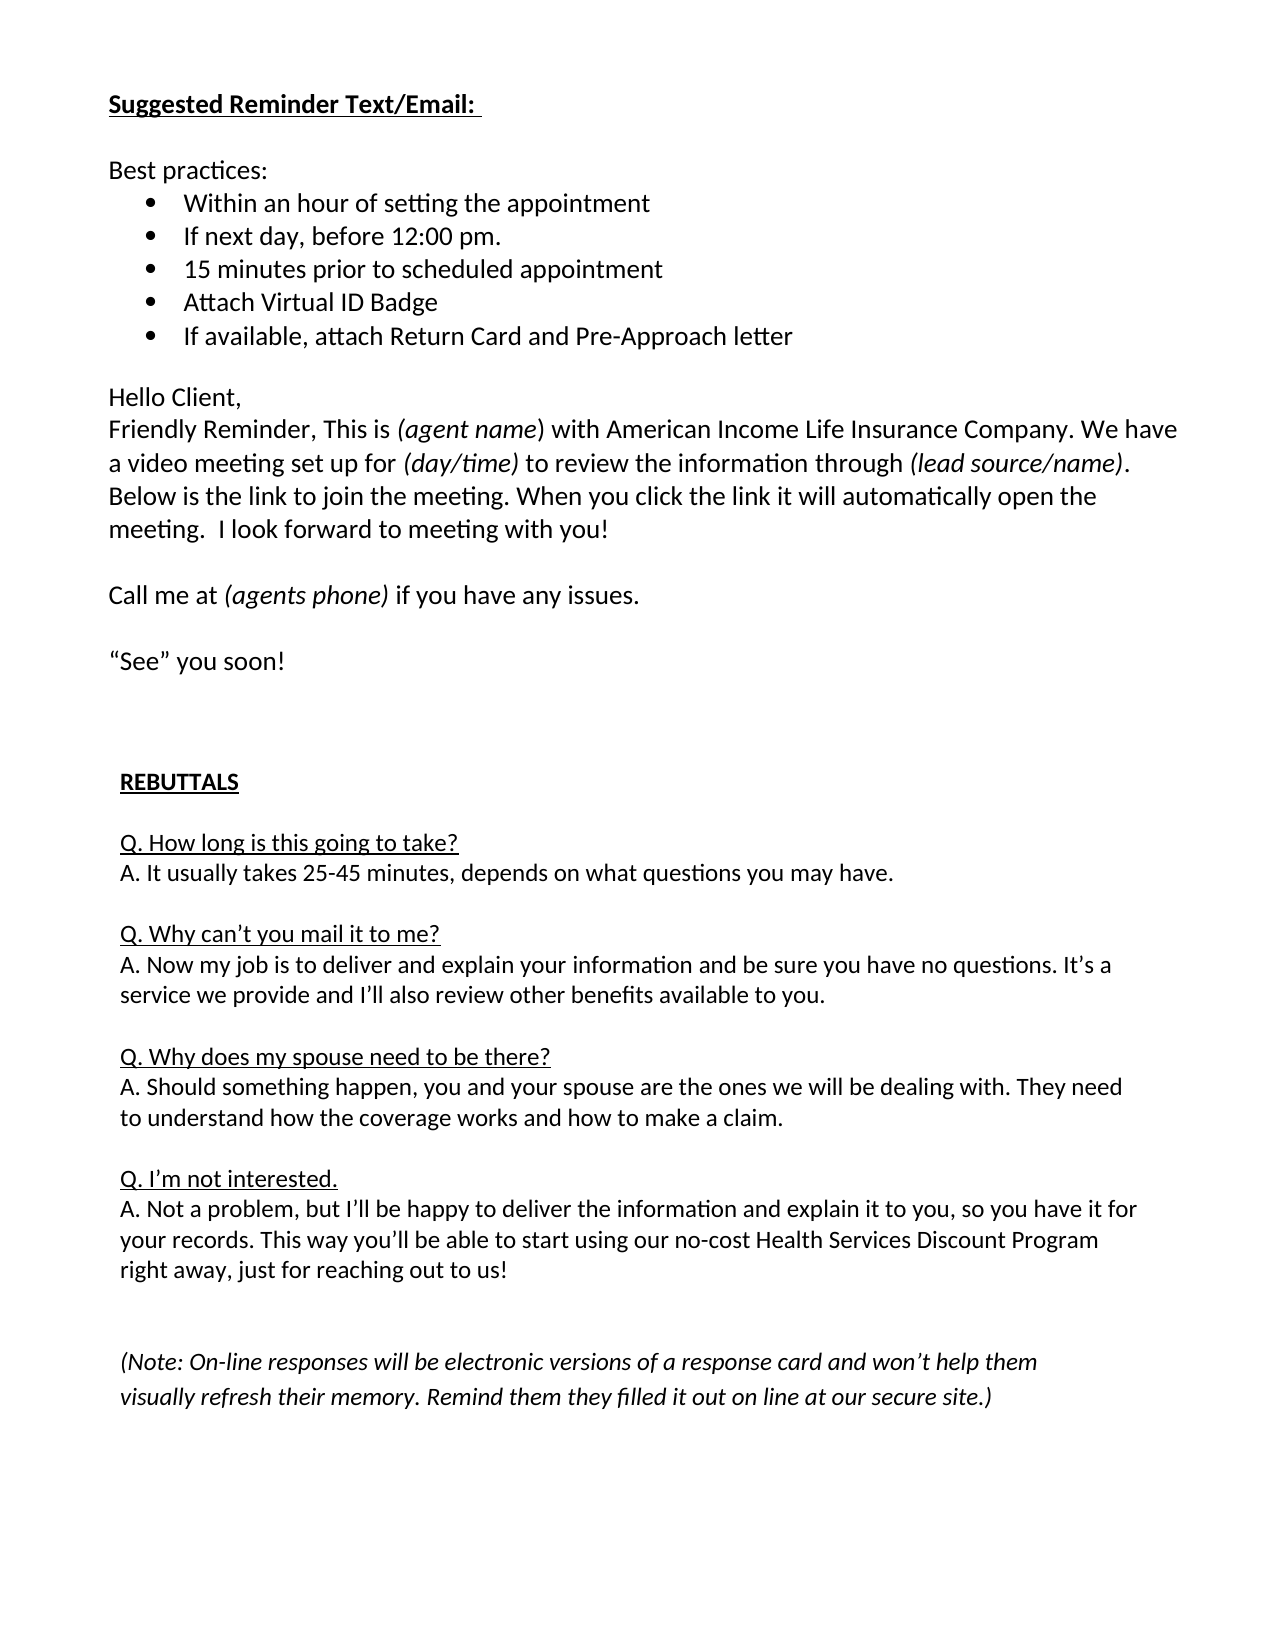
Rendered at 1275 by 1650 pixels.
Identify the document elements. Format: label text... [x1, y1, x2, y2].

text Q. How long is this going to take? [120, 827, 1185, 858]
list 15 minutes prior to scheduled appointment [146, 253, 1185, 286]
text “See” you soon! [108, 644, 1185, 677]
list Attach Virtual ID Badge [146, 286, 1185, 319]
text A. Not a problem, but I’ll be happy to deliver the information and explain it to you, so you have it for your records. This way you’ll be able to start using our no-cost Health Services Discount Program right away, just for reaching out to us! [120, 1193, 1149, 1285]
list If next day, before 12:00 pm. [146, 219, 1185, 253]
list Within an hour of setting the appointment [146, 187, 1185, 219]
text Q. Why can’t you mail it to me? [120, 919, 1185, 949]
text Suggested Reminder Text/Email: [108, 87, 1185, 121]
list If available, attach Return Card and Pre-Approach letter [146, 319, 1185, 352]
text Q. Why does my spouse need to be there? [120, 1041, 1185, 1071]
text REBUTTALS [120, 766, 953, 797]
text Best practices: [108, 153, 1185, 187]
text Friendly Reminder, This is (agent name) with American Income Life Insurance Company. We have a video meeting set up for (day/time) to review the information through (lead source/name). Below is the link to join the meeting. When you click the link it will automatically open the meeting. I look forward to meeting with you! [108, 413, 1185, 545]
text Hello Client, [108, 380, 1185, 413]
text A. Now my job is to deliver and explain your information and be sure you have no questions. It’s a service we provide and I’ll also review other benefits available to you. [120, 949, 1135, 1010]
text Call me at (agents phone) if you have any issues. [108, 578, 1185, 611]
text Q. I’m not interested. [120, 1163, 1185, 1193]
text A. Should something happen, you and your spouse are the ones we will be dealing with. They need to understand how the coverage works and how to make a claim. [120, 1071, 1135, 1132]
text (Note: On-line responses will be electronic versions of a response card and won’t help them visually refresh their memory. Remind them they filled it out on line at our secure site.) [120, 1346, 1121, 1411]
text A. It usually takes 25-45 minutes, depends on what questions you may have. [120, 858, 1185, 888]
